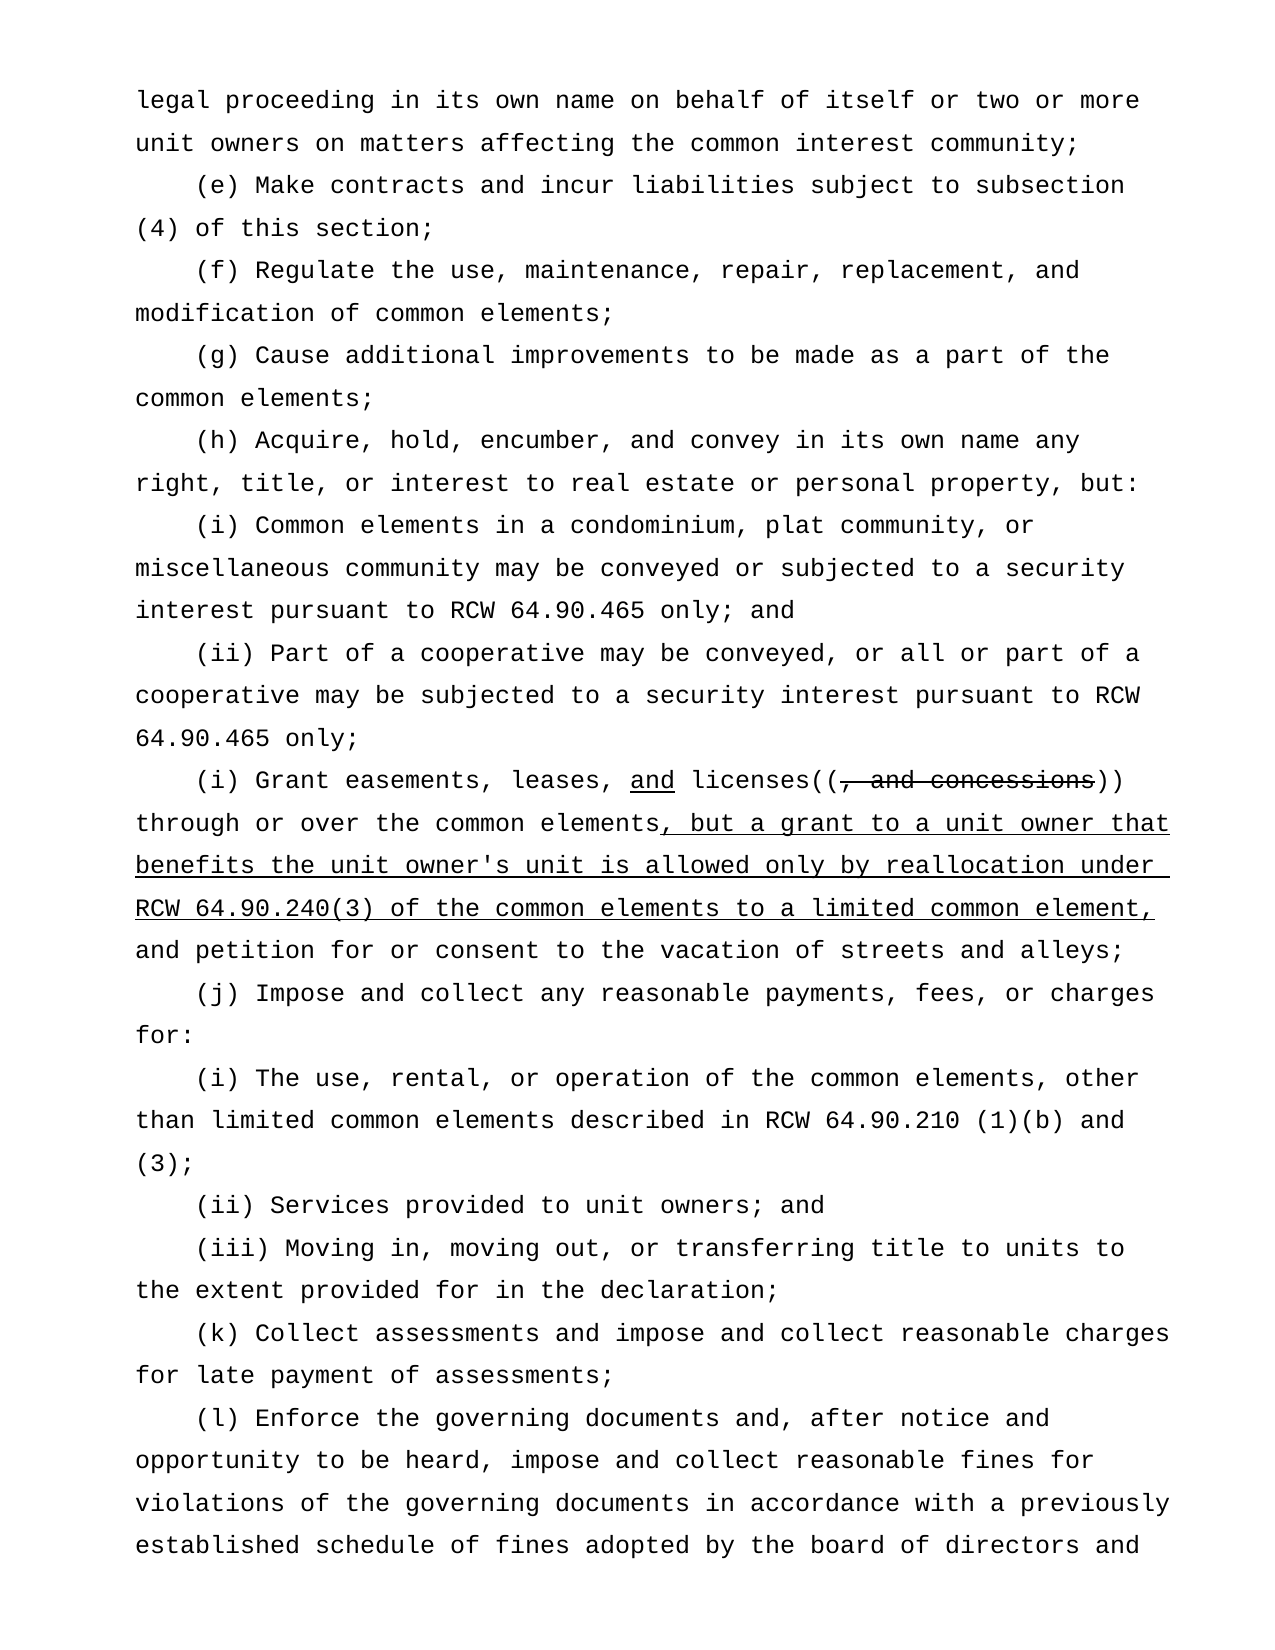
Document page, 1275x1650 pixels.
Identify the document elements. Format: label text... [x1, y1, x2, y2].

text (j) Impose and collect any reasonable payments, fees, or charges for: [135, 967, 1170, 1052]
text (ii) Services provided to unit owners; and [135, 1180, 1170, 1222]
text (i) The use, rental, or operation of the common elements, other than limited common elements described in RCW 64.90.210 (1)(b) and (3); [135, 1052, 1170, 1180]
text (k) Collect assessments and impose and collect reasonable charges for late payment of assessments; [135, 1307, 1170, 1392]
text (h) Acquire, hold, encumber, and convey in its own name any right, title, or interest to real estate or personal property, but: [135, 415, 1170, 500]
text (f) Regulate the use, maintenance, repair, replacement, and modification of common elements; [135, 245, 1170, 330]
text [135, 75, 1170, 160]
text (i) Common elements in a condominium, plat community, or miscellaneous community may be conveyed or subjected to a security interest pursuant to RCW 64.90.465 only; and [135, 500, 1170, 627]
text (i) Grant easements, leases, and licenses((, and concessions)) through or over the common elements, but a grant to a unit owner that benefits the unit owner's unit is allowed only by reallocation under RCW 64.90.240(3) of the common elements to a limited common element, and petition for or consent to the vacation of streets and alleys; [135, 755, 1170, 876]
text (e) Make contracts and incur liabilities subject to subsection (4) of this section; [135, 160, 1170, 245]
text (iii) Moving in, moving out, or transferring title to units to the extent provided for in the declaration; [135, 1222, 1170, 1307]
text (i) Grant easements, leases, and licenses((, and concessions)) through or over the common elements, but a grant to a unit owner that benefits the unit owner's unit is allowed only by reallocation under RCW 64.90.240(3) of the common elements to a limited common element, and petition for or consent to the vacation of streets and alleys; [135, 878, 1170, 967]
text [135, 1392, 1170, 1562]
text (ii) Part of a cooperative may be conveyed, or all or part of a cooperative may be subjected to a security interest pursuant to RCW 64.90.465 only; [135, 627, 1170, 755]
text (g) Cause additional improvements to be made as a part of the common elements; [135, 330, 1170, 415]
